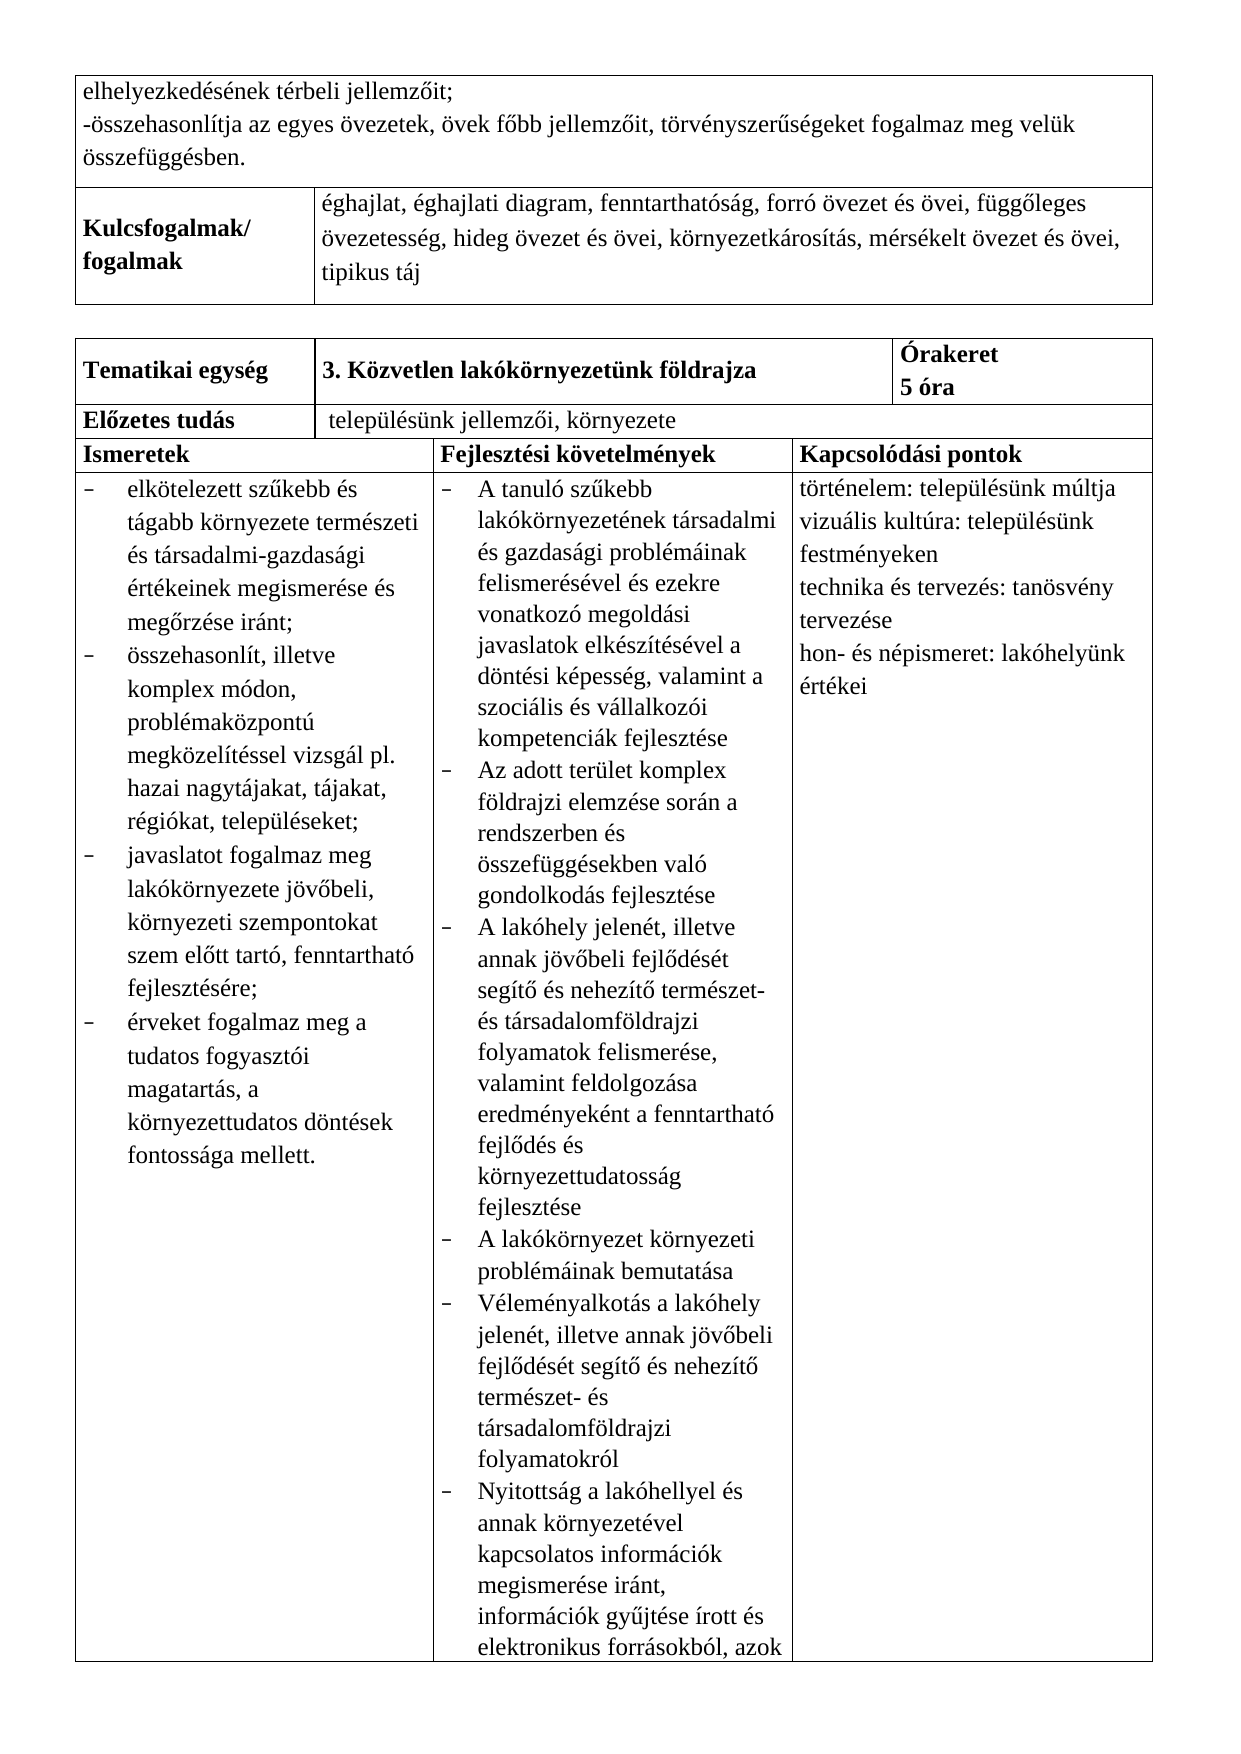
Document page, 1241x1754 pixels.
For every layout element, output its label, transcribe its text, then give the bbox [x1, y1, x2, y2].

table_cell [76, 76, 1152, 187]
table_cell éghajlat, éghajlati diagram, fenntarthatóság, forró övezet és övei, függőleges övezetesség, hideg övezet és övei, környezetkárosítás, mérsékelt övezet és övei, tipikus táj [315, 188, 1152, 304]
table_cell Ismeretek [76, 439, 433, 472]
table_header 3. Közvetlen lakókörnyezetünk földrajza [316, 339, 892, 404]
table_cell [793, 473, 1152, 1661]
table_header Órakeret 5 óra [893, 339, 1152, 404]
table_cell Kapcsolódási pontok [793, 439, 1152, 472]
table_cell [434, 473, 792, 1661]
table_cell Kulcsfogalmak/ fogalmak [76, 188, 314, 304]
table_header Tematikai egység [76, 339, 314, 404]
table_cell Előzetes tudás [76, 405, 314, 438]
table_cell Fejlesztési követelmények [434, 439, 792, 472]
table_cell településünk jellemzői, környezete [316, 405, 1152, 438]
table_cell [76, 473, 433, 1661]
